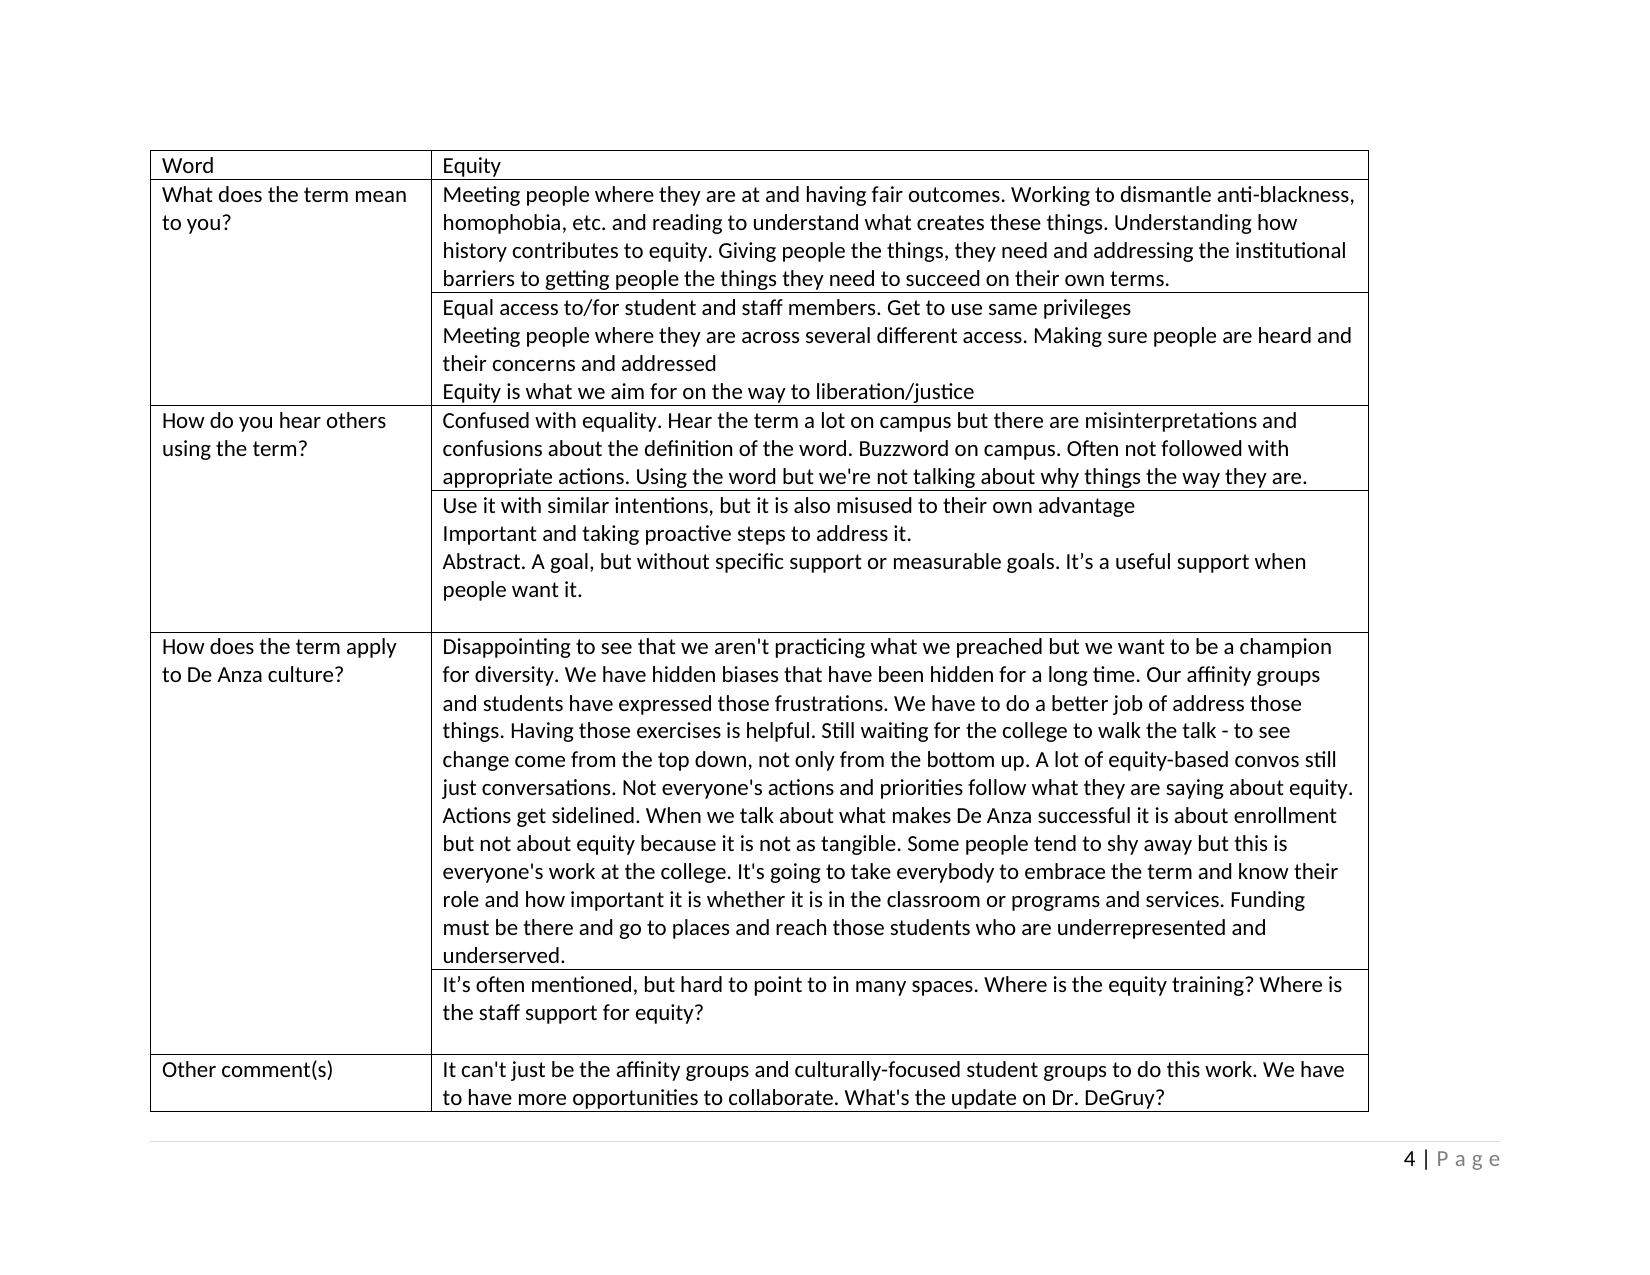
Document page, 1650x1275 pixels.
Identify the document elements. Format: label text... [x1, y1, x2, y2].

table_cell Use it with similar intentions, but it is also misused to their own advantage Important and taking proactive steps to address it. Abstract. A goal, but without specific support or measurable goals. It’s a useful support when people want it. [432, 491, 1368, 632]
table_header Word [151, 151, 431, 179]
table_cell It can't just be the affinity groups and culturally-focused student groups to do this work. We have to have more opportunities to collaborate. What's the update on Dr. DeGruy? [432, 1055, 1368, 1111]
table_cell How does the term apply to De Anza culture? [151, 633, 431, 1054]
table_cell What does the term mean to you? [151, 180, 431, 405]
table_cell Confused with equality. Hear the term a lot on campus but there are misinterpretations and confusions about the definition of the word. Buzzword on campus. Often not followed with appropriate actions. Using the word but we're not talking about why things the way they are. [432, 406, 1368, 490]
table_cell Disappointing to see that we aren't practicing what we preached but we want to be a champion for diversity. We have hidden biases that have been hidden for a long time. Our affinity groups and students have expressed those frustrations. We have to do a better job of address those things. Having those exercises is helpful. Still waiting for the college to walk the talk - to see change come from the top down, not only from the bottom up. A lot of equity-based convos still just conversations. Not everyone's actions and priorities follow what they are saying about equity. Actions get sidelined. When we talk about what makes De Anza successful it is about enrollment but not about equity because it is not as tangible. Some people tend to shy away but this is everyone's work at the college. It's going to take everybody to embrace the term and know their role and how important it is whether it is in the classroom or programs and services. Funding must be there and go to places and reach those students who are underrepresented and underserved. [432, 633, 1368, 969]
table_cell How do you hear others using the term? [151, 406, 431, 632]
table_cell Meeting people where they are at and having fair outcomes. Working to dismantle anti-blackness, homophobia, etc. and reading to understand what creates these things. Understanding how history contributes to equity. Giving people the things, they need and addressing the institutional barriers to getting people the things they need to succeed on their own terms. [432, 180, 1368, 292]
table_cell Equal access to/for student and staff members. Get to use same privileges Meeting people where they are across several different access. Making sure people are heard and their concerns and addressed Equity is what we aim for on the way to liberation/justice [432, 293, 1368, 405]
table_cell It’s often mentioned, but hard to point to in many spaces. Where is the equity training? Where is the staff support for equity? [432, 970, 1368, 1054]
table_header Equity [432, 151, 1368, 179]
table_cell Other comment(s) [151, 1055, 431, 1111]
